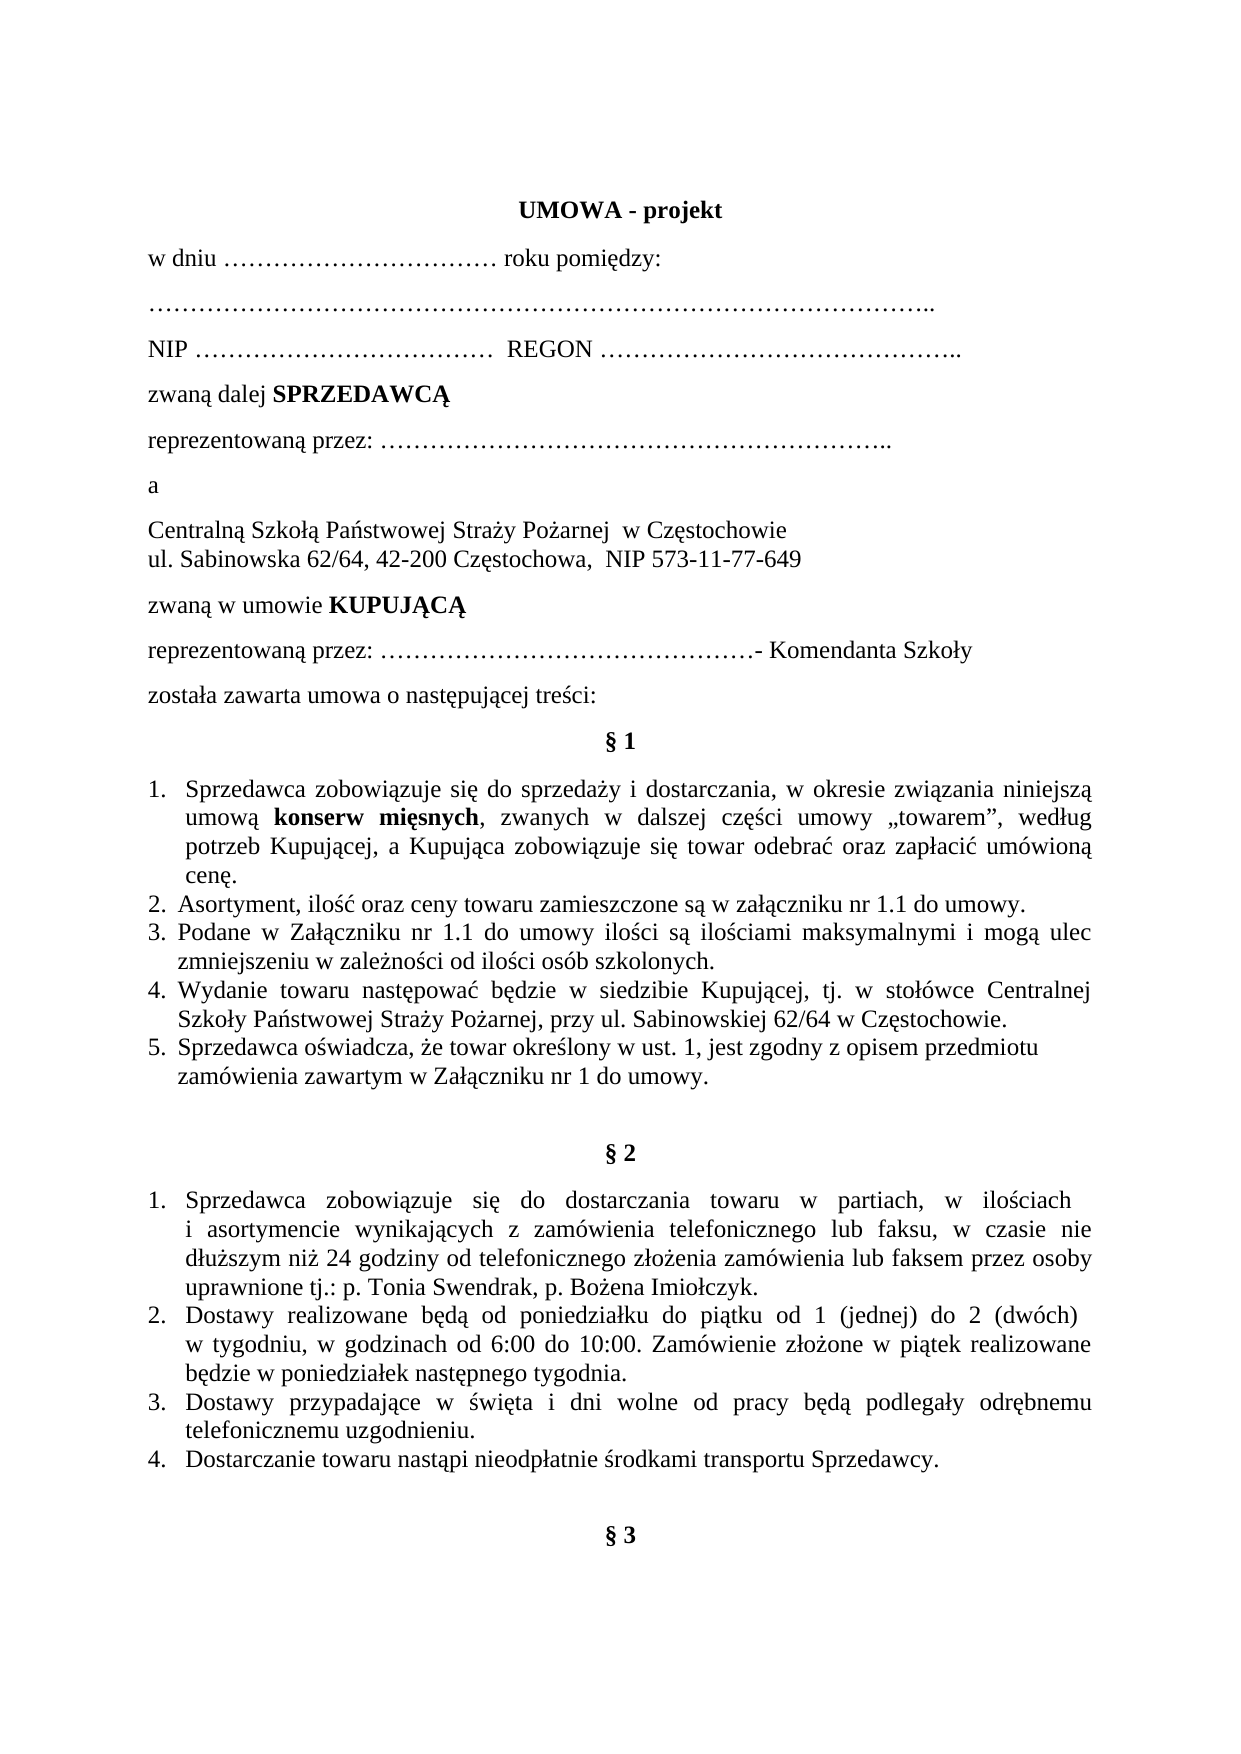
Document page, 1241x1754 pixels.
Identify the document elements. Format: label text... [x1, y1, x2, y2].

text NIP ……………………………… REGON …………………………………….. [148, 334, 1093, 363]
text zwaną w umowie KUPUJĄCĄ [148, 590, 1093, 618]
list Dostawy przypadające w święta i dni wolne od pracy będą podlegały odrębnemu telefonicznemu uzgodnieniu. [148, 1387, 1093, 1444]
list Dostarczanie towaru nastąpi nieodpłatnie środkami transportu Sprzedawcy. [148, 1444, 1093, 1473]
text 1 [148, 726, 1093, 755]
list Sprzedawca zobowiązuje się do sprzedaży i dostarczania, w okresie związania niniejszą umową konserw mięsnych, zwanych w dalszej części umowy „towarem”, według potrzeb Kupującej, a Kupująca zobowiązuje się towar odebrać oraz zapłacić umówioną cenę. [148, 774, 1093, 889]
text 3 [148, 1521, 1093, 1549]
text reprezentowaną przez: …………………………………………………….. [148, 425, 1093, 453]
text została zawarta umowa o następującej treści: [148, 681, 1093, 709]
list Sprzedawca zobowiązuje się do dostarczania towaru w partiach, w ilościach i asortymencie wynikających z zamówienia telefonicznego lub faksu, w czasie nie dłuższym niż 24 godziny od telefonicznego złożenia zamówienia lub faksem przez osoby uprawnione tj.: p. Tonia Swendrak, p. Bożena Imiołczyk. [148, 1185, 1093, 1300]
list Sprzedawca oświadcza, że towar określony w ust. 1, jest zgodny z opisem przedmiotu zamówienia zawartym w Załączniku nr 1 do umowy. [148, 1032, 1093, 1090]
text ………………………………………………………………………………….. [148, 288, 1093, 317]
text zwaną dalej SPRZEDAWCĄ [148, 379, 1093, 408]
text ul. Sabinowska 62/64, 42-200 Częstochowa, NIP 573-11-77-649 [148, 544, 1093, 573]
text w dniu …………………………… roku pomiędzy: [148, 243, 1093, 272]
text UMOWA - projekt [148, 195, 1093, 224]
text 2 [148, 1138, 1093, 1166]
text a [148, 470, 1093, 499]
list Podane w Załączniku nr 1.1 do umowy ilości są ilościami maksymalnymi i mogą ulec zmniejszeniu w zależności od ilości osób szkolonych. [148, 917, 1093, 975]
text reprezentowaną przez: ………………………………………- Komendanta Szkoły [148, 635, 1093, 664]
list Wydanie towaru następować będzie w siedzibie Kupującej, tj. w stołówce Centralnej Szkoły Państwowej Straży Pożarnej, przy ul. Sabinowskiej 62/64 w Częstochowie. [148, 975, 1093, 1032]
list Asortyment, ilość oraz ceny towaru zamieszczone są w załączniku nr 1.1 do umowy. [148, 889, 1093, 917]
list Dostawy realizowane będą od poniedziałku do piątku od 1 (jednej) do 2 (dwóch) w tygodniu, w godzinach od 6:00 do 10:00. Zamówienie złożone w piątek realizowane będzie w poniedziałek następnego tygodnia. [148, 1300, 1093, 1387]
text Centralną Szkołą Państwowej Straży Pożarnej w Częstochowie [148, 516, 1093, 544]
